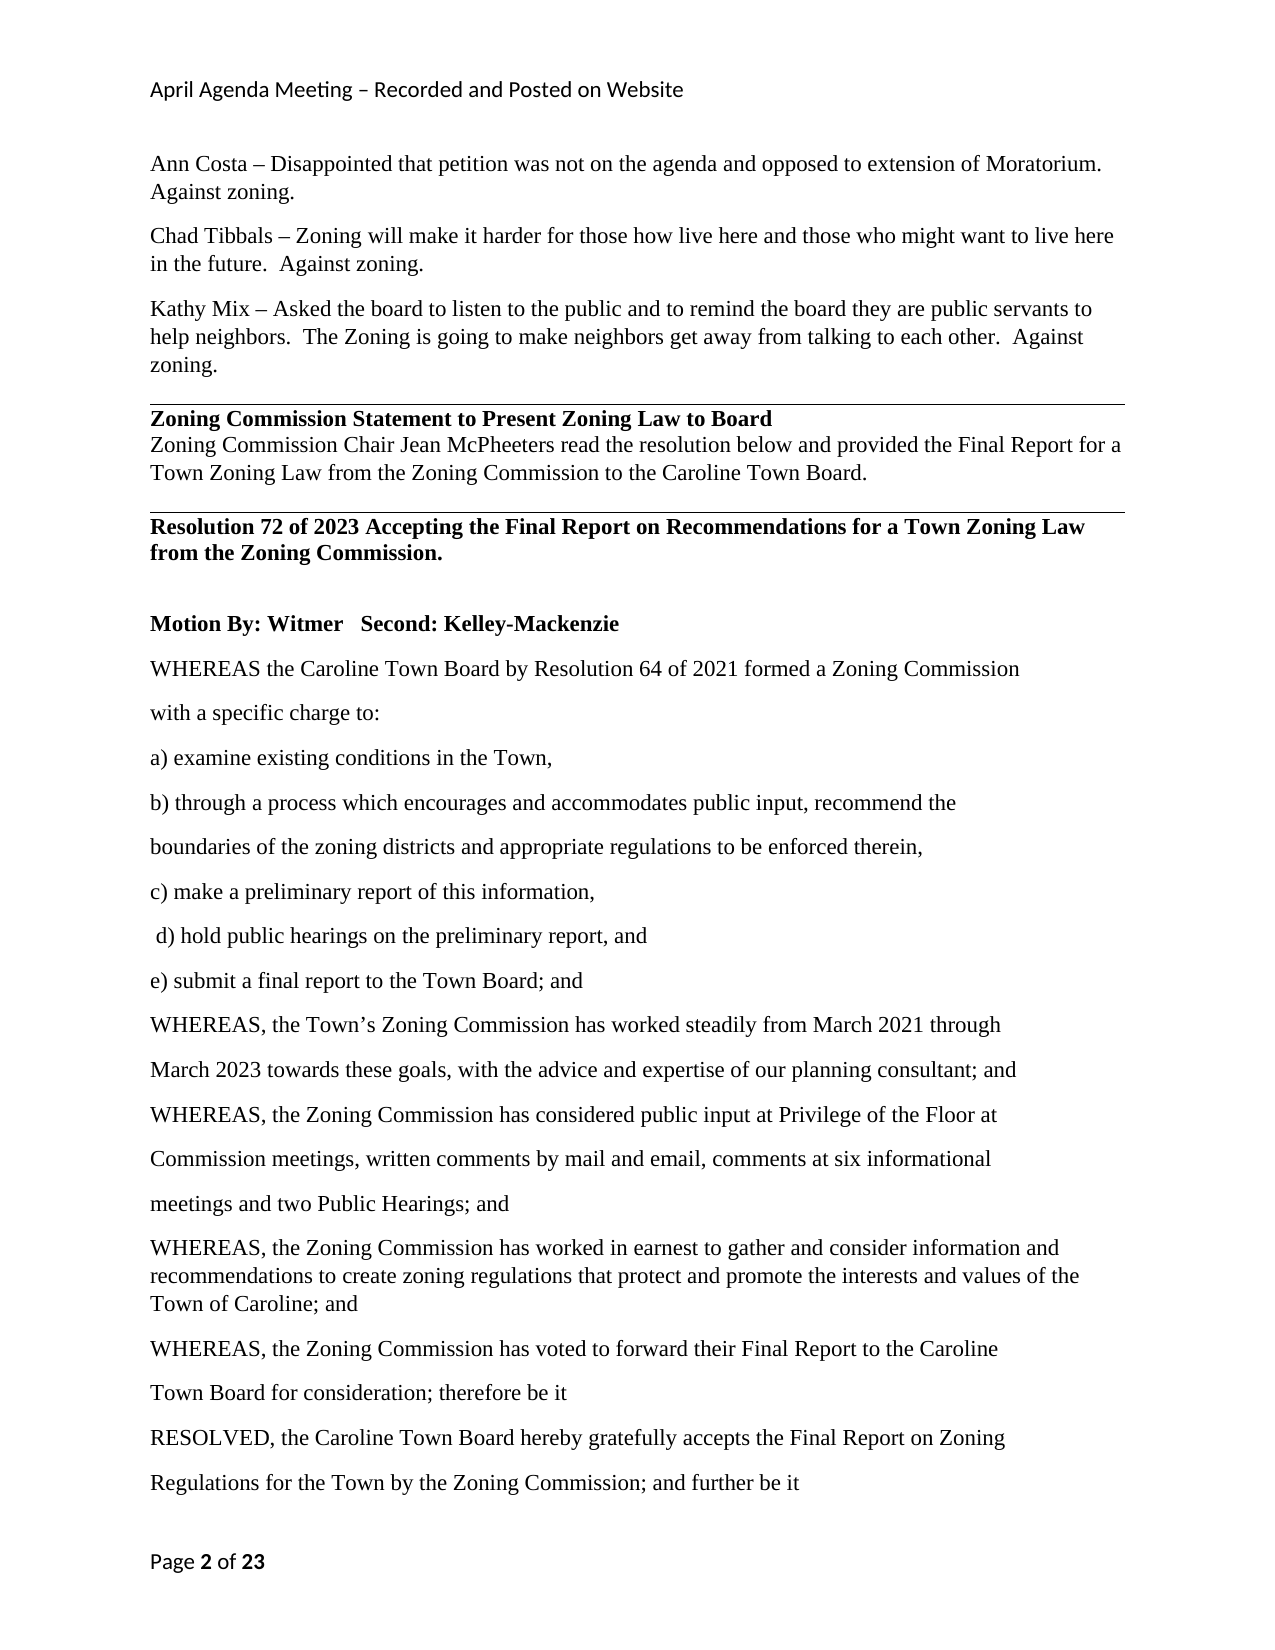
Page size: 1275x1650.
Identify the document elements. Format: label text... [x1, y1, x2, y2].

text RESOLVED, the Caroline Town Board hereby gratefully accepts the Final Report on Zoning [150, 1424, 1125, 1450]
text WHEREAS, the Town’s Zoning Commission has worked steadily from March 2021 through [150, 1012, 1125, 1038]
text a) examine existing conditions in the Town, [150, 744, 1125, 770]
text WHEREAS, the Zoning Commission has voted to forward their Final Report to the Caroline [150, 1335, 1125, 1361]
text e) submit a final report to the Town Board; and [150, 967, 1125, 993]
text Ann Costa – Disappointed that petition was not on the agenda and opposed to extension of Moratorium. Against zoning. [150, 150, 1125, 204]
text Town Board for consideration; therefore be it [150, 1379, 1125, 1406]
text Chad Tibbals – Zoning will make it harder for those how live here and those who might want to live here in the future. Against zoning. [150, 222, 1125, 277]
text c) make a preliminary report of this information, [150, 878, 1125, 904]
text Regulations for the Town by the Zoning Commission; and further be it [150, 1469, 1125, 1495]
text meetings and two Public Hearings; and [150, 1190, 1125, 1216]
subtitle Zoning Commission Statement to Present Zoning Law to Board [150, 405, 1125, 431]
text Motion By: Witmer Second: Kelley-Mackenzie [150, 610, 1125, 637]
text WHEREAS the Caroline Town Board by Resolution 64 of 2021 formed a Zoning Commission [150, 655, 1125, 681]
text Commission meetings, written comments by mail and email, comments at six informational [150, 1145, 1125, 1172]
text with a specific charge to: [150, 699, 1125, 726]
text WHEREAS, the Zoning Commission has considered public input at Privilege of the Floor at [150, 1101, 1125, 1127]
text Zoning Commission Chair Jean McPheeters read the resolution below and provided the Final Report for a Town Zoning Law from the Zoning Commission to the Caroline Town Board. [150, 431, 1125, 485]
text March 2023 towards these goals, with the advice and expertise of our planning consultant; and [150, 1056, 1125, 1082]
text boundaries of the zoning districts and appropriate regulations to be enforced therein, [150, 833, 1125, 859]
text b) through a process which encourages and accommodates public input, recommend the [150, 789, 1125, 815]
text Kathy Mix – Asked the board to listen to the public and to remind the board they are public servants to help neighbors. The Zoning is going to make neighbors get away from talking to each other. Against zoning. [150, 295, 1125, 377]
text WHEREAS, the Zoning Commission has worked in earnest to gather and consider information and recommendations to create zoning regulations that protect and promote the interests and values of the Town of Caroline; and [150, 1234, 1125, 1317]
subtitle Resolution 72 of 2023 Accepting the Final Report on Recommendations for a Town Zoning Law from the Zoning Commission. [150, 513, 1125, 566]
text d) hold public hearings on the preliminary report, and [150, 922, 1125, 949]
